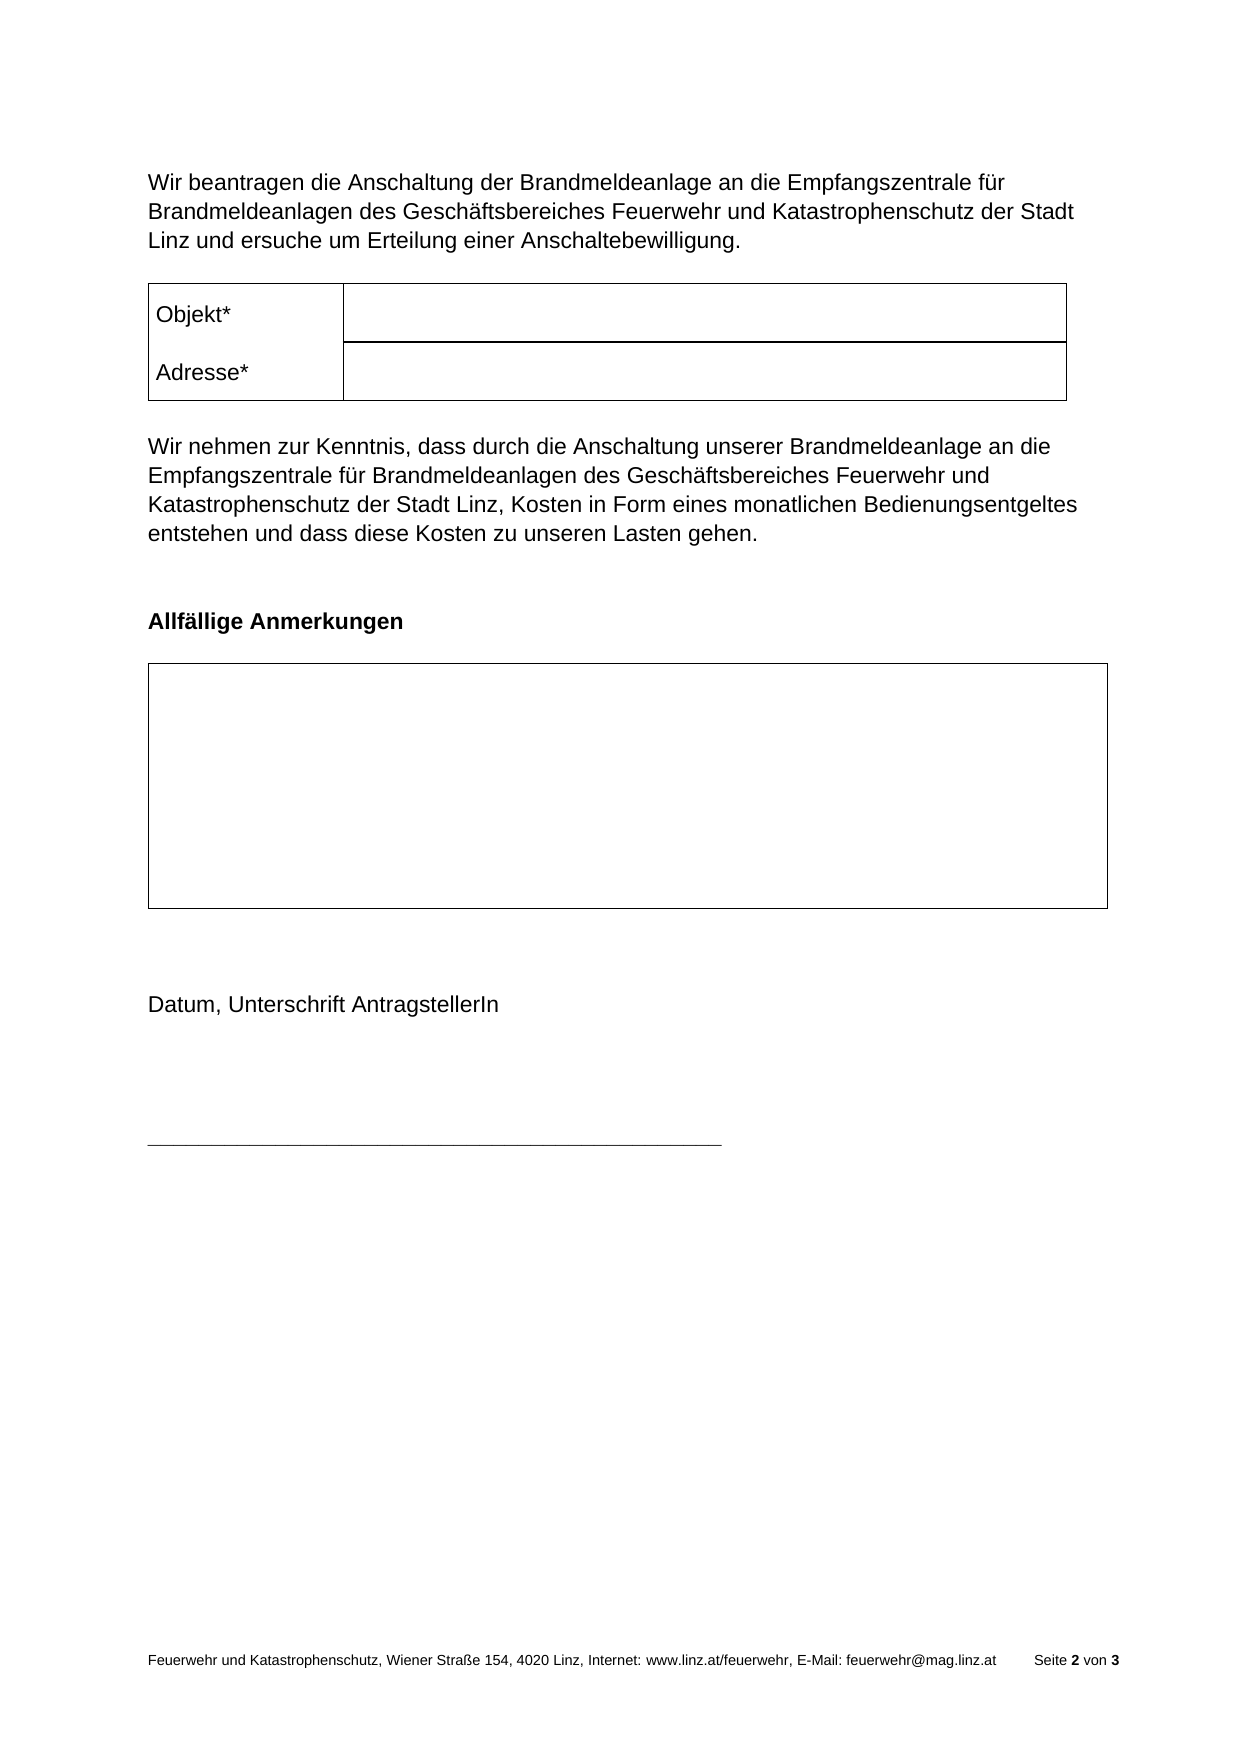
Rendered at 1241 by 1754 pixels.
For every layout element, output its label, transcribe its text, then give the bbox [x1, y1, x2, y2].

text Allfällige Anmerkungen [148, 605, 1122, 634]
table_header Objekt* [149, 284, 343, 341]
table_header [344, 284, 1066, 341]
table_header [149, 664, 1107, 908]
table_cell Adresse* [149, 341, 343, 400]
text Wir nehmen zur Kenntnis, dass durch die Anschaltung unserer Brandmeldeanlage an die Empfangszentrale für Brandmeldeanlagen des Geschäftsbereiches Feuerwehr und Katastrophenschutz der Stadt Linz, Kosten in Form eines monatlichen Bedienungsentgeltes entstehen und dass diese Kosten zu unseren Lasten gehen. [148, 430, 1122, 547]
text Datum, Unterschrift AntragstellerIn [148, 988, 1122, 1017]
text _____________________________________________ [148, 1122, 1163, 1149]
text Wir beantragen die Anschaltung der Brandmeldeanlage an die Empfangszentrale für Brandmeldeanlagen des Geschäftsbereiches Feuerwehr und Katastrophenschutz der Stadt Linz und ersuche um Erteilung einer Anschaltebewilligung. [148, 166, 1122, 254]
table_cell [344, 343, 1066, 400]
